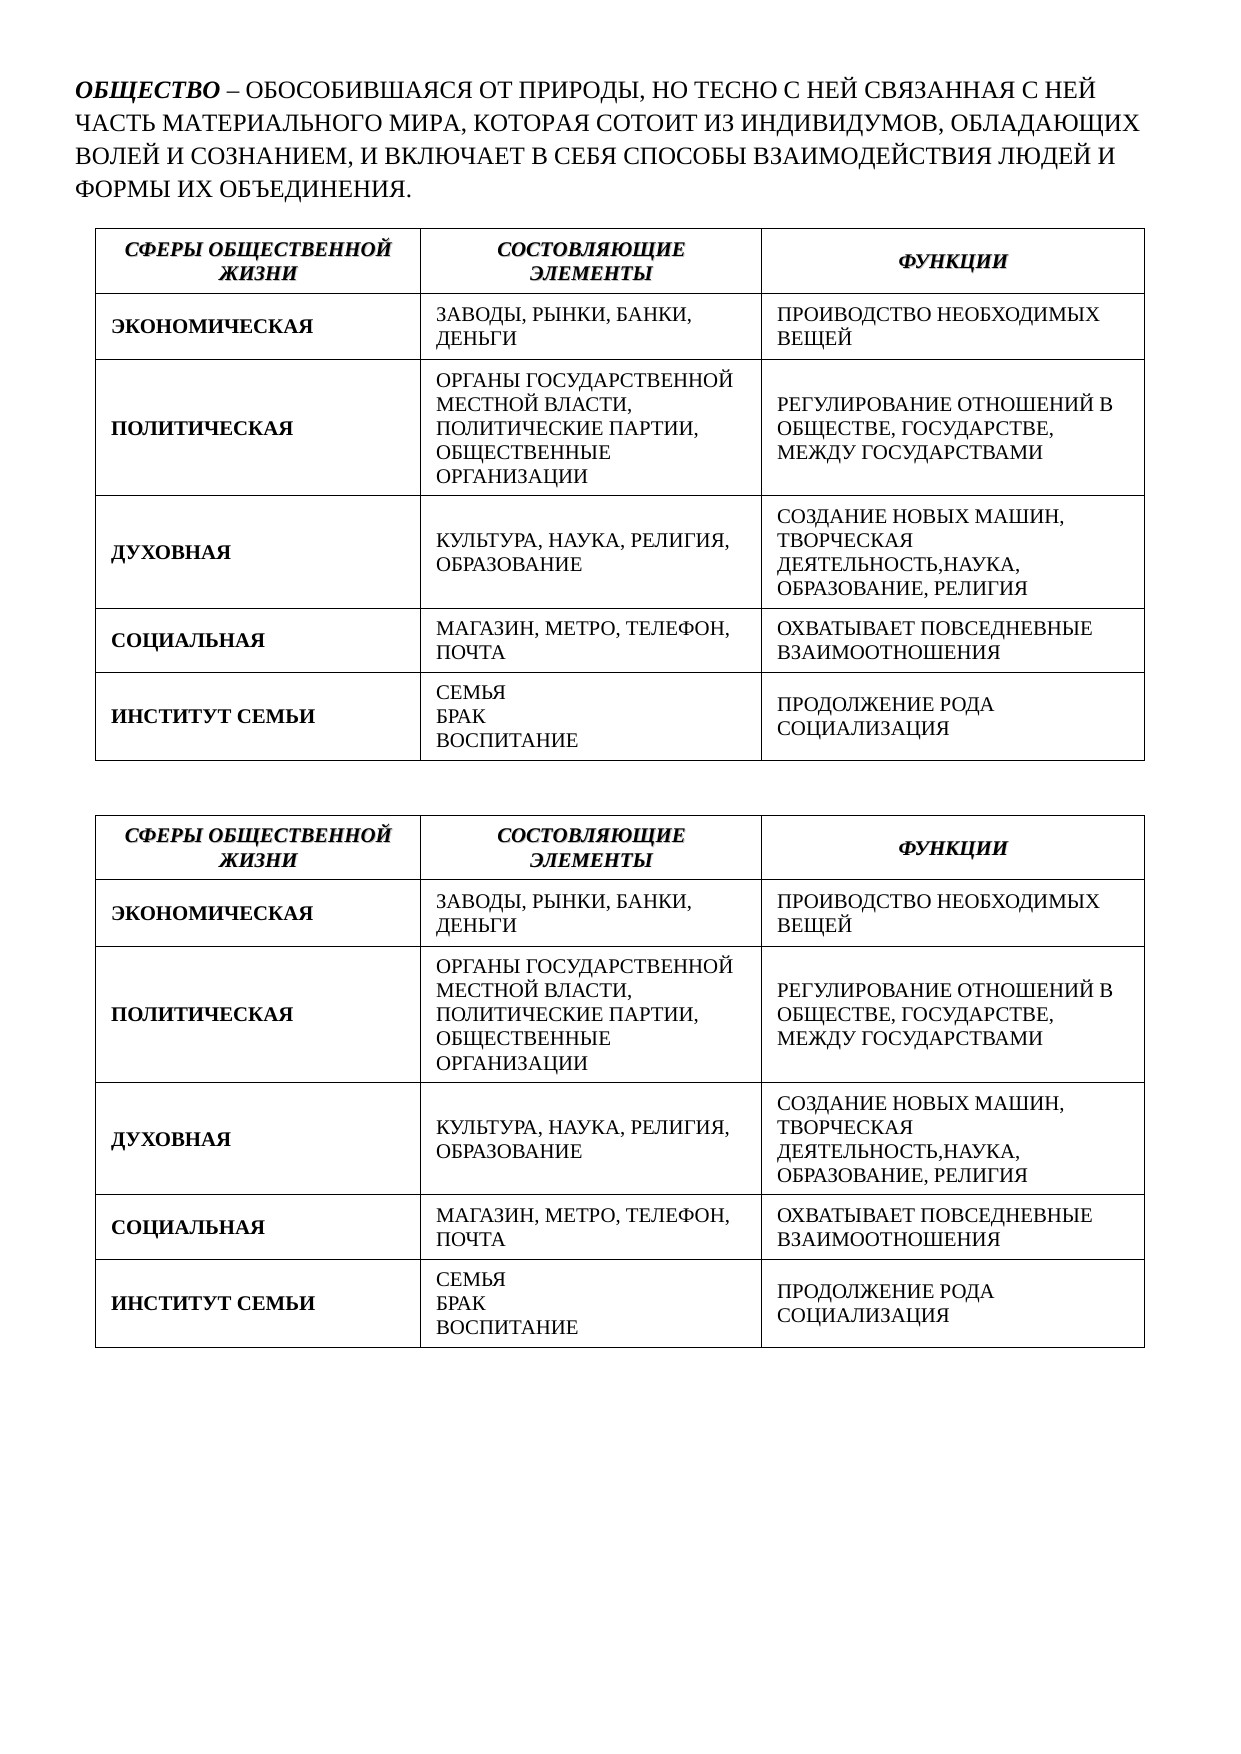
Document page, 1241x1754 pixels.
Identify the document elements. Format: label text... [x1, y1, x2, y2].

table_cell СОЗДАНИЕ НОВЫХ МАШИН, ТВОРЧЕСКАЯ ДЕЯТЕЛЬНОСТЬ,НАУКА, ОБРАЗОВАНИЕ, РЕЛИГИЯ [762, 496, 1144, 608]
table_cell ЭКОНОМИЧЕСКАЯ [96, 294, 420, 359]
table_cell ПРОДОЛЖЕНИЕ РОДА СОЦИАЛИЗАЦИЯ [762, 673, 1144, 760]
table_header ФУНКЦИИ [762, 816, 1144, 879]
table_cell ПРОИВОДСТВО НЕОБХОДИМЫХ ВЕЩЕЙ [762, 880, 1144, 946]
table_cell ИНСТИТУТ СЕМЬИ [96, 673, 420, 760]
table_cell ДУХОВНАЯ [96, 496, 420, 608]
table_cell ПРОДОЛЖЕНИЕ РОДА СОЦИАЛИЗАЦИЯ [762, 1260, 1144, 1347]
table_cell ДУХОВНАЯ [96, 1083, 420, 1194]
table_cell ИНСТИТУТ СЕМЬИ [96, 1260, 420, 1347]
table_header ФУНКЦИИ [762, 229, 1144, 292]
table_header СФЕРЫ ОБЩЕСТВЕННОЙ ЖИЗНИ [96, 229, 420, 292]
table_cell РЕГУЛИРОВАНИЕ ОТНОШЕНИЙ В ОБЩЕСТВЕ, ГОСУДАРСТВЕ, МЕЖДУ ГОСУДАРСТВАМИ [762, 360, 1144, 495]
table_header СОСТОВЛЯЮЩИЕ ЭЛЕМЕНТЫ [421, 816, 761, 879]
table_cell КУЛЬТУРА, НАУКА, РЕЛИГИЯ, ОБРАЗОВАНИЕ [421, 496, 761, 608]
table_cell СОЦИАЛЬНАЯ [96, 1195, 420, 1258]
table_cell РЕГУЛИРОВАНИЕ ОТНОШЕНИЙ В ОБЩЕСТВЕ, ГОСУДАРСТВЕ, МЕЖДУ ГОСУДАРСТВАМИ [762, 947, 1144, 1082]
table_cell ЭКОНОМИЧЕСКАЯ [96, 880, 420, 946]
table_cell КУЛЬТУРА, НАУКА, РЕЛИГИЯ, ОБРАЗОВАНИЕ [421, 1083, 761, 1194]
table_cell ОРГАНЫ ГОСУДАРСТВЕННОЙ МЕСТНОЙ ВЛАСТИ, ПОЛИТИЧЕСКИЕ ПАРТИИ, ОБЩЕСТВЕННЫЕ ОРГАНИЗАЦИИ [421, 360, 761, 495]
table_cell ОХВАТЫВАЕТ ПОВСЕДНЕВНЫЕ ВЗАИМООТНОШЕНИЯ [762, 609, 1144, 672]
table_cell ЗАВОДЫ, РЫНКИ, БАНКИ, ДЕНЬГИ [421, 294, 761, 359]
table_header СОСТОВЛЯЮЩИЕ ЭЛЕМЕНТЫ [421, 229, 761, 292]
text ОБЩЕСТВО – ОБОСОБИВШАЯСЯ ОТ ПРИРОДЫ, НО ТЕСНО С НЕЙ СВЯЗАННАЯ С НЕЙ ЧАСТЬ МАТЕРИАЛЬНОГО МИРА, КОТОРАЯ СОТОИТ ИЗ ИНДИВИДУМОВ, ОБЛАДАЮЩИХ ВОЛЕЙ И СОЗНАНИЕМ, И ВКЛЮЧАЕТ В СЕБЯ СПОСОБЫ ВЗАИМОДЕЙСТВИЯ ЛЮДЕЙ И ФОРМЫ ИХ ОБЪЕДИНЕНИЯ. [75, 75, 1165, 203]
table_header СФЕРЫ ОБЩЕСТВЕННОЙ ЖИЗНИ [96, 816, 420, 879]
table_cell ПОЛИТИЧЕСКАЯ [96, 360, 420, 495]
table_cell МАГАЗИН, МЕТРО, ТЕЛЕФОН, ПОЧТА [421, 1195, 761, 1258]
table_cell ОРГАНЫ ГОСУДАРСТВЕННОЙ МЕСТНОЙ ВЛАСТИ, ПОЛИТИЧЕСКИЕ ПАРТИИ, ОБЩЕСТВЕННЫЕ ОРГАНИЗАЦИИ [421, 947, 761, 1082]
table_cell ПОЛИТИЧЕСКАЯ [96, 947, 420, 1082]
table_cell МАГАЗИН, МЕТРО, ТЕЛЕФОН, ПОЧТА [421, 609, 761, 672]
table_cell ОХВАТЫВАЕТ ПОВСЕДНЕВНЫЕ ВЗАИМООТНОШЕНИЯ [762, 1195, 1144, 1258]
table_cell СОЦИАЛЬНАЯ [96, 609, 420, 672]
table_cell СОЗДАНИЕ НОВЫХ МАШИН, ТВОРЧЕСКАЯ ДЕЯТЕЛЬНОСТЬ,НАУКА, ОБРАЗОВАНИЕ, РЕЛИГИЯ [762, 1083, 1144, 1194]
table_cell ПРОИВОДСТВО НЕОБХОДИМЫХ ВЕЩЕЙ [762, 294, 1144, 359]
table_cell СЕМЬЯ БРАК ВОСПИТАНИЕ [421, 673, 761, 760]
table_cell ЗАВОДЫ, РЫНКИ, БАНКИ, ДЕНЬГИ [421, 880, 761, 946]
table_cell СЕМЬЯ БРАК ВОСПИТАНИЕ [421, 1260, 761, 1347]
